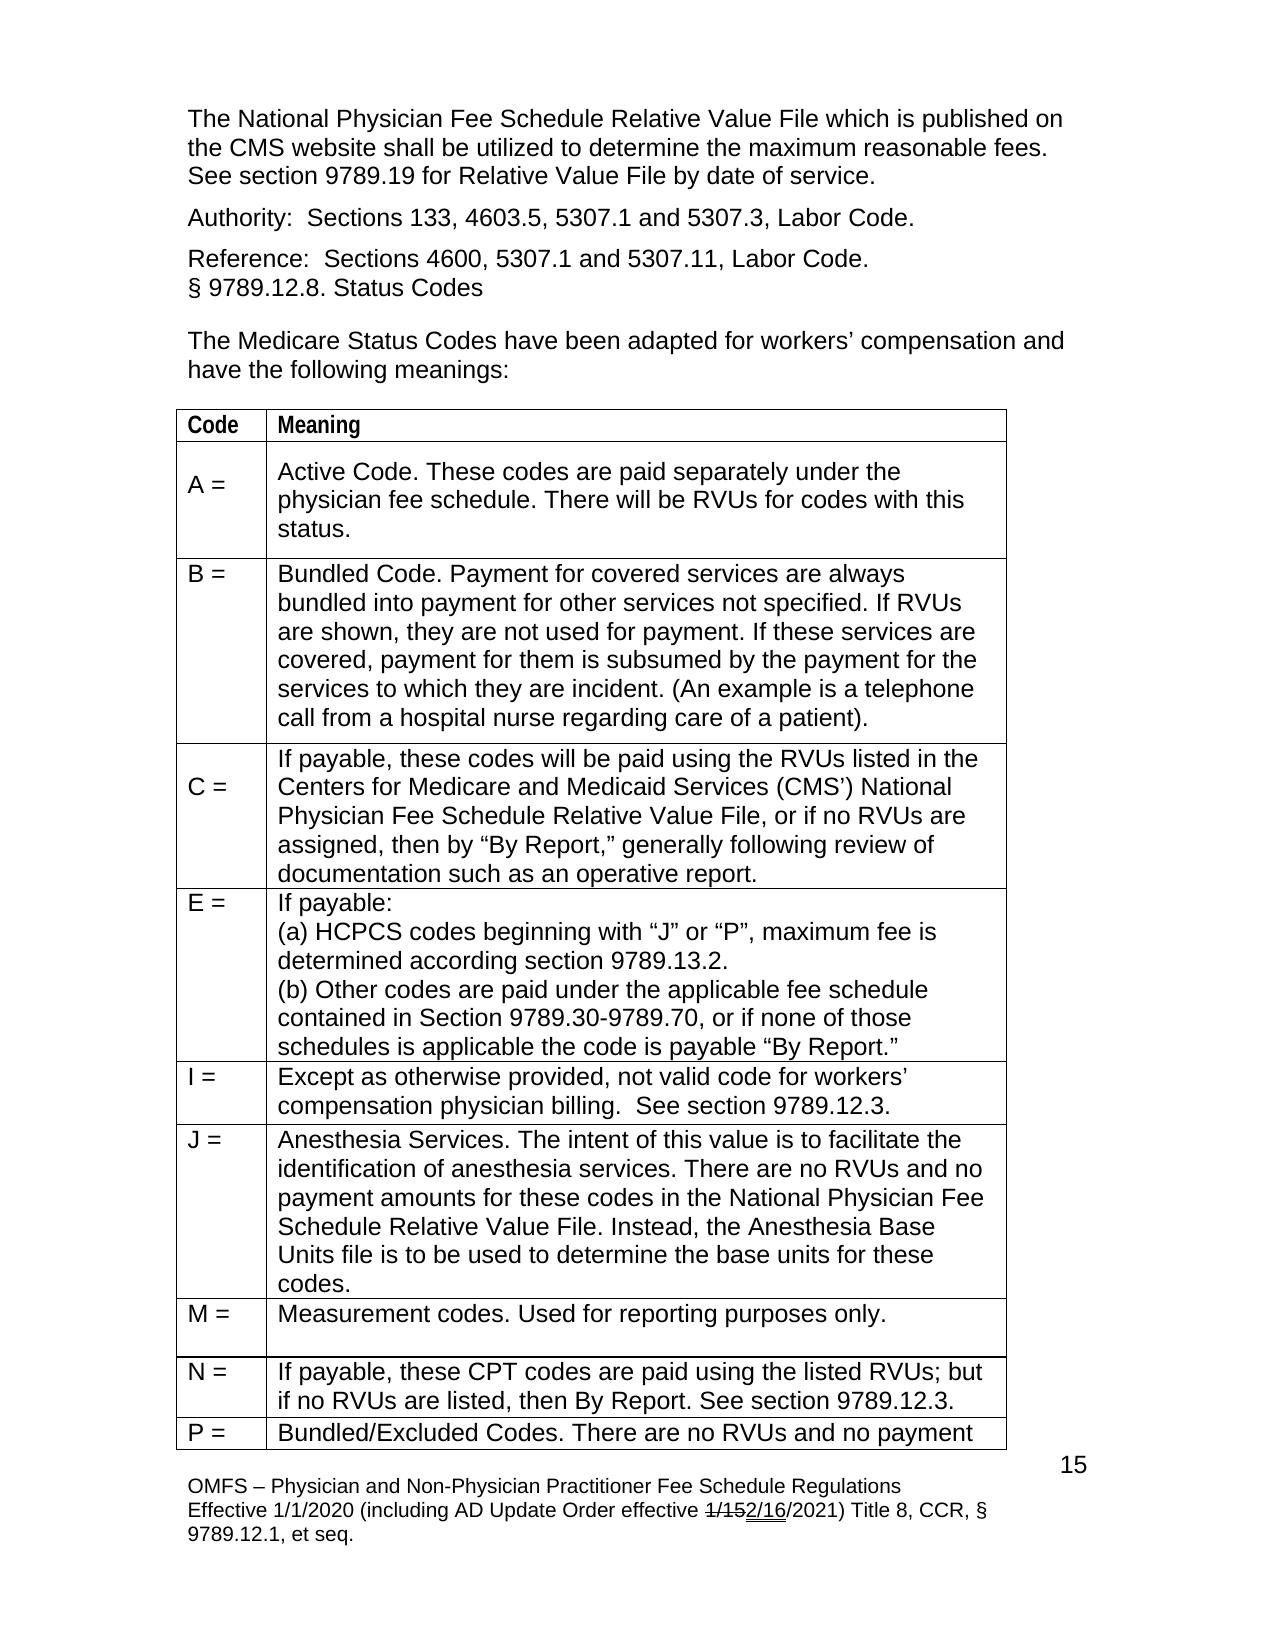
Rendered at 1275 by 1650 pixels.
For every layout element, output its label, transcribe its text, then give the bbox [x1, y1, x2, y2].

table_cell Except as otherwise provided, not valid code for workers’ compensation physician billing. See section 9789.12.3. [267, 1062, 1006, 1124]
table_cell If payable, these CPT codes are paid using the listed RVUs; but if no RVUs are listed, then By Report. See section 9789.12.3. [267, 1358, 1006, 1417]
table_cell J = [177, 1125, 266, 1298]
table_cell C = [177, 744, 266, 887]
table_cell If payable, these codes will be paid using the RVUs listed in the Centers for Medicare and Medicaid Services (CMS’) National Physician Fee Schedule Relative Value File, or if no RVUs are assigned, then by “By Report,” generally following review of documentation such as an operative report. [267, 744, 1006, 887]
table_cell Measurement codes. Used for reporting purposes only. [267, 1299, 1006, 1356]
table_cell E = [177, 889, 266, 1061]
table_cell Bundled Code. Payment for covered services are always bundled into payment for other services not specified. If RVUs are shown, they are not used for payment. If these services are covered, payment for them is subsumed by the payment for the services to which they are incident. (An example is a telephone call from a hospital nurse regarding care of a patient). [267, 559, 1006, 743]
table_cell B = [177, 559, 266, 743]
table_header Code [177, 410, 266, 441]
table_cell P = [177, 1418, 266, 1449]
text The National Physician Fee Schedule Relative Value File which is published on the CMS website shall be utilized to determine the maximum reasonable fees. See section 9789.19 for Relative Value File by date of service. [187, 104, 1087, 190]
text The Medicare Status Codes have been adapted for workers’ compensation and have the following meanings: [187, 326, 1087, 384]
table_cell I = [177, 1062, 266, 1124]
text § 9789.12.8. Status Codes [187, 272, 1087, 301]
table_cell N = [177, 1358, 266, 1417]
table_cell A = [177, 442, 266, 558]
table_cell Active Code. These codes are paid separately under the physician fee schedule. There will be RVUs for codes with this status. [267, 442, 1006, 558]
text Reference: Sections 4600, 5307.1 and 5307.11, Labor Code. [187, 244, 1087, 272]
table_cell If payable: (a) HCPCS codes beginning with “J” or “P”, maximum fee is determined according section 9789.13.2. (b) Other codes are paid under the applicable fee schedule contained in Section 9789.30-9789.70, or if none of those schedules is applicable the code is payable “By Report.” [267, 889, 1006, 1061]
table_header Meaning [267, 410, 1006, 441]
table_cell Anesthesia Services. The intent of this value is to facilitate the identification of anesthesia services. There are no RVUs and no payment amounts for these codes in the National Physician Fee Schedule Relative Value File. Instead, the Anesthesia Base Units file is to be used to determine the base units for these codes. [267, 1125, 1006, 1298]
table_cell M = [177, 1299, 266, 1356]
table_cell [267, 1418, 1006, 1449]
text Authority: Sections 133, 4603.5, 5307.1 and 5307.3, Labor Code. [187, 202, 1087, 231]
